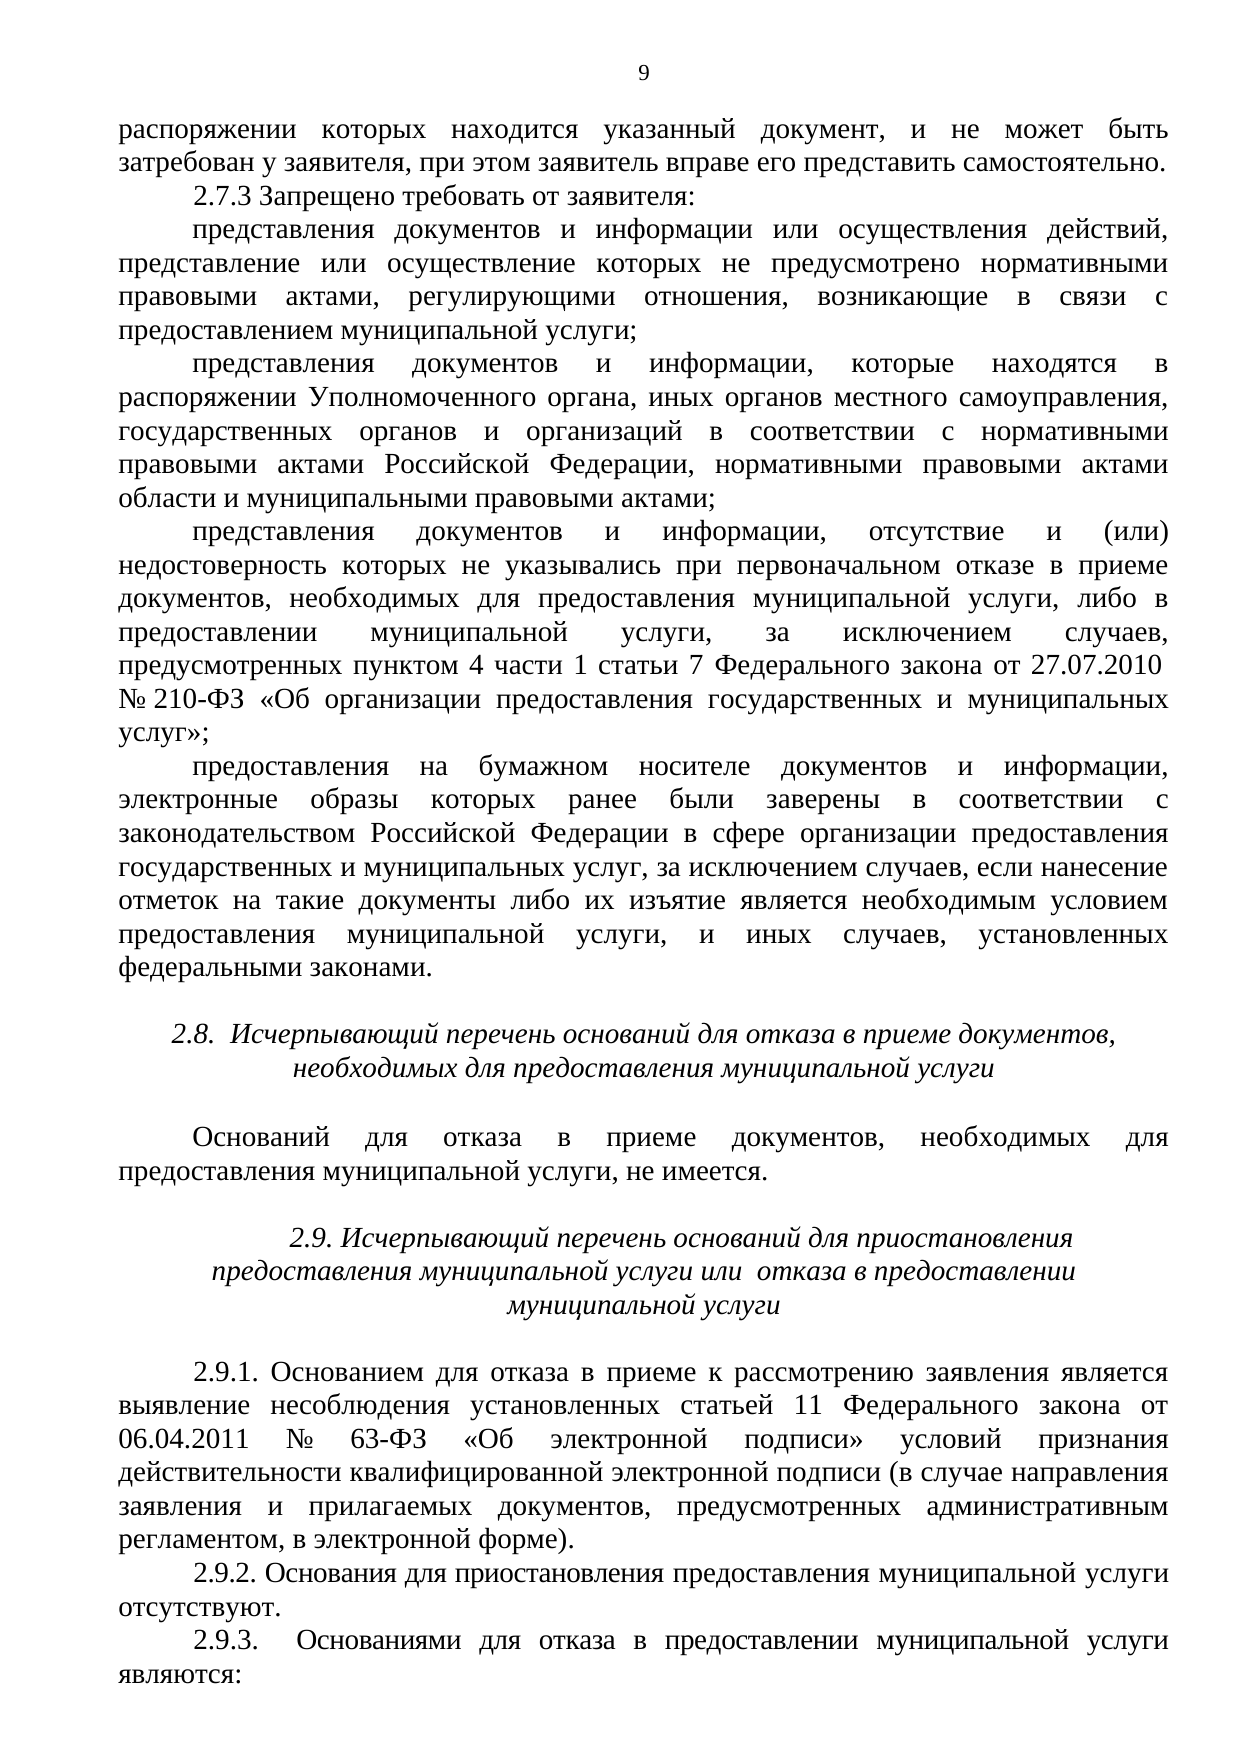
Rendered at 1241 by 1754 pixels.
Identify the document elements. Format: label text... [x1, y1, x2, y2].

text 2.9.2. Основания для приостановления предоставления муниципальной услуги отсутствуют. [118, 1555, 1169, 1622]
text 2.9. Исчерпывающий перечень оснований для приостановления предоставления муниципальной услуги или отказа в предоставлении муниципальной услуги [118, 1220, 1169, 1320]
text представления документов и информации, которые находятся в распоряжении Уполномоченного органа, иных органов местного самоуправления, государственных органов и организаций в соответствии с нормативными правовыми актами Российской Федерации, нормативными правовыми актами области и муниципальными правовыми актами; [118, 346, 1169, 513]
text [118, 111, 1169, 178]
text представления документов и информации или осуществления действий, представление или осуществление которых не предусмотрено нормативными правовыми актами, регулирующими отношения, возникающие в связи с предоставлением муниципальной услуги; [118, 211, 1169, 346]
text 2.7.3 Запрещено требовать от заявителя: [118, 178, 1169, 211]
text 2.9.1. Основанием для отказа в приеме к рассмотрению заявления является выявление несоблюдения установленных статьей 11 Федерального закона от 06.04.2011 № 63-ФЗ «Об электронной подписи» условий признания действительности квалифицированной электронной подписи (в случае направления заявления и прилагаемых документов, предусмотренных административным регламентом, в электронной форме). [118, 1354, 1169, 1555]
text предоставления на бумажном носителе документов и информации, электронные образы которых ранее были заверены в соответствии с законодательством Российской Федерации в сфере организации предоставления государственных и муниципальных услуг, за исключением случаев, если нанесение отметок на такие документы либо их изъятие является необходимым условием предоставления муниципальной услуги, и иных случаев, установленных федеральными законами. [118, 748, 1169, 983]
subtitle 2.8. Исчерпывающий перечень оснований для отказа в приеме документов, необходимых для предоставления муниципальной услуги [118, 1016, 1169, 1083]
text Оснований для отказа в приеме документов, необходимых для предоставления муниципальной услуги, не имеется. [118, 1119, 1169, 1186]
text 2.9.3. Основаниями для отказа в предоставлении муниципальной услуги являются: [118, 1622, 1169, 1689]
text представления документов и информации, отсутствие и (или) недостоверность которых не указывались при первоначальном отказе в приеме документов, необходимых для предоставления муниципальной услуги, либо в предоставлении муниципальной услуги, за исключением случаев, предусмотренных пунктом 4 части 1 статьи 7 Федерального закона от 27.07.2010 № 210-ФЗ «Об организации предоставления государственных и муниципальных услуг»; [118, 513, 1169, 748]
